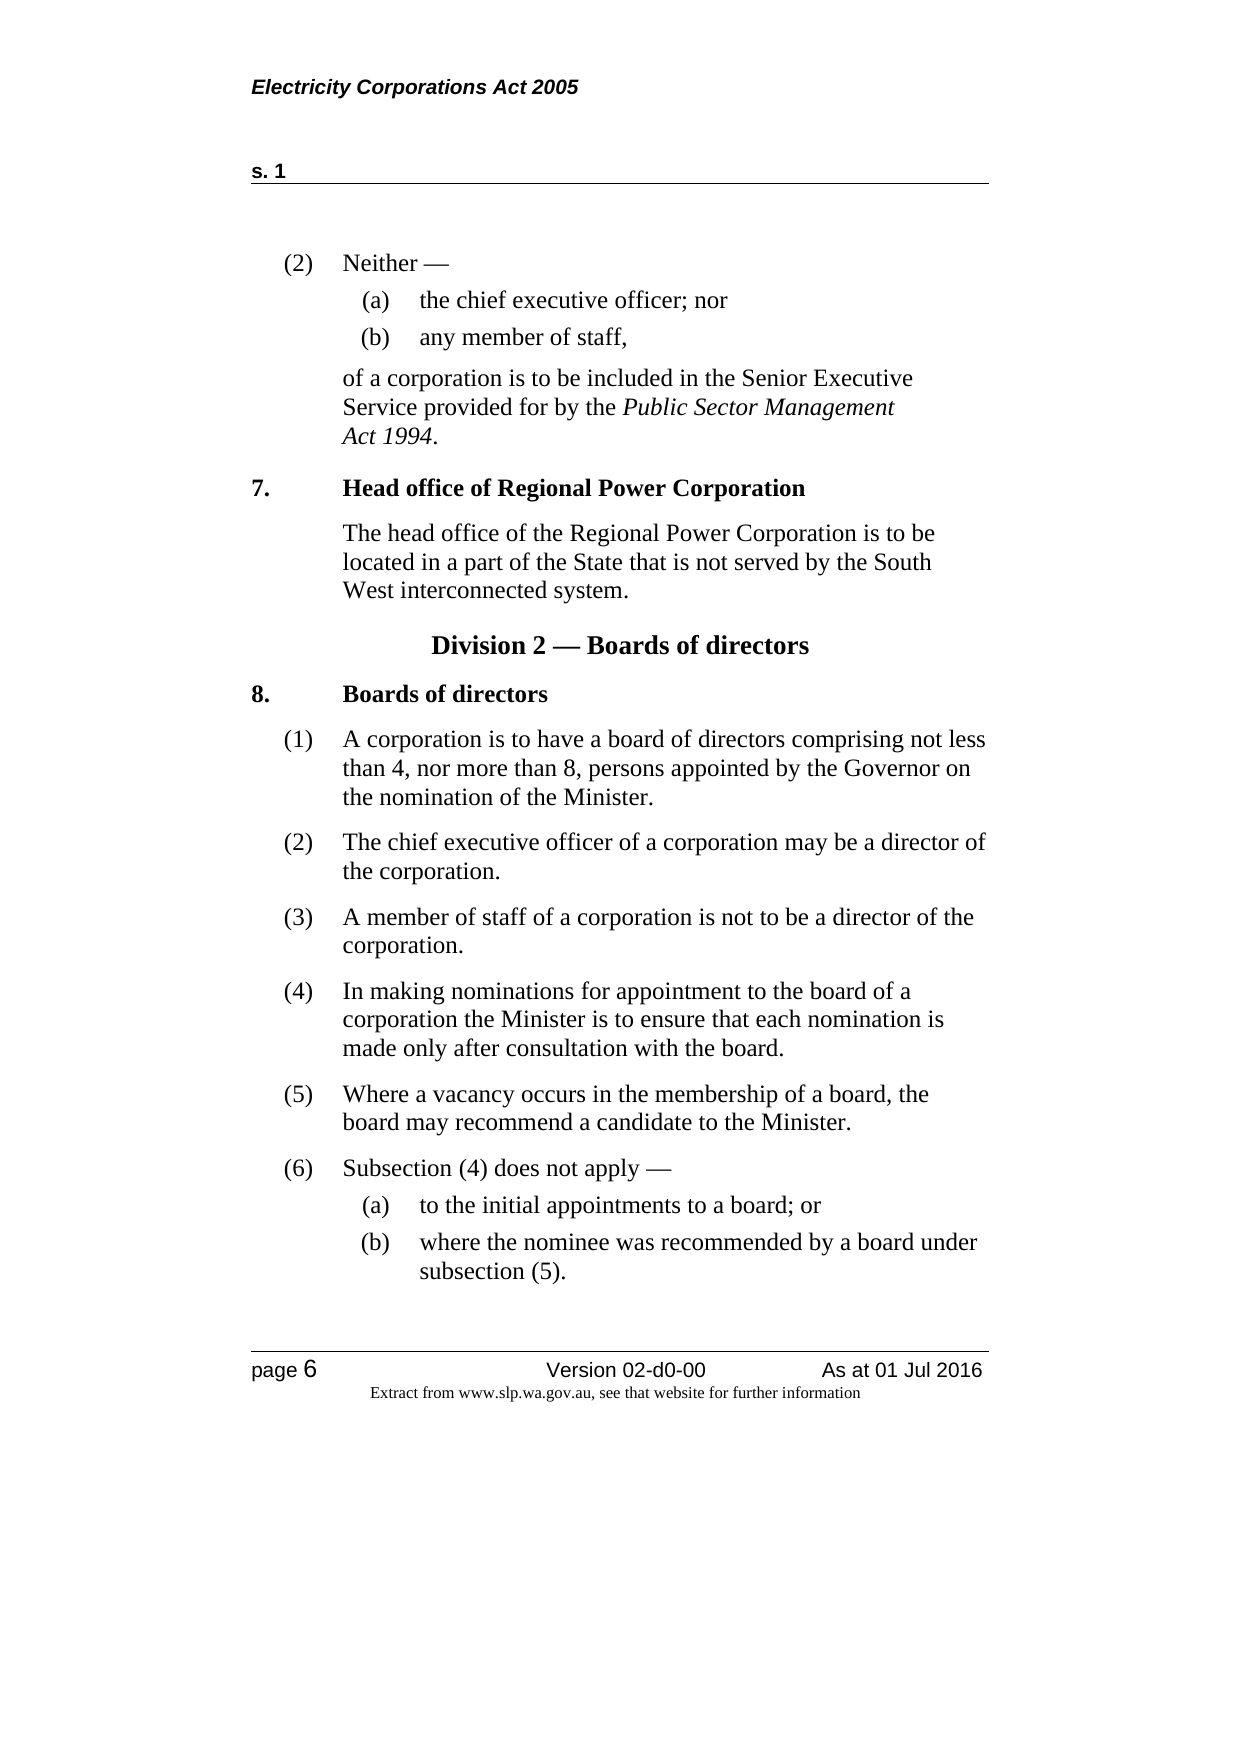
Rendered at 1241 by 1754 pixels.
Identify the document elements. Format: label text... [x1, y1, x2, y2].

text The head office of the Regional Power Corporation is to be located in a part of the State that is not served by the South West interconnected system. [251, 518, 989, 604]
text (2) The chief executive officer of a corporation may be a director of the corporation. [251, 827, 989, 885]
text (b) where the nominee was recommended by a board under subsection (5). [251, 1227, 989, 1284]
text (3) A member of staff of a corporation is not to be a director of the corporation. [251, 902, 989, 959]
subtitle 8. Boards of directors [251, 679, 989, 708]
text (a) the chief executive officer; nor [251, 285, 989, 314]
text (2) Neither — [251, 248, 989, 277]
text (4) In making nominations for appointment to the board of a corporation the Minister is to ensure that each nomination is made only after consultation with the board. [251, 976, 989, 1062]
subtitle 7. Head office of Regional Power Corporation [251, 473, 989, 501]
text (5) Where a vacancy occurs in the membership of a board, the board may recommend a candidate to the Minister. [251, 1079, 989, 1136]
text (1) A corporation is to have a board of directors comprising not less than 4, nor more than 8, persons appointed by the Governor on the nomination of the Minister. [251, 724, 989, 811]
subtitle Division 2 — Boards of directors [251, 629, 989, 660]
text of a corporation is to be included in the Senior Executive Service provided for by the Public Sector Management Act 1994. [251, 363, 989, 450]
text (a) to the initial appointments to a board; or [251, 1190, 989, 1219]
text (b) any member of staff, [251, 322, 989, 351]
text (6) Subsection (4) does not apply — [251, 1153, 989, 1182]
